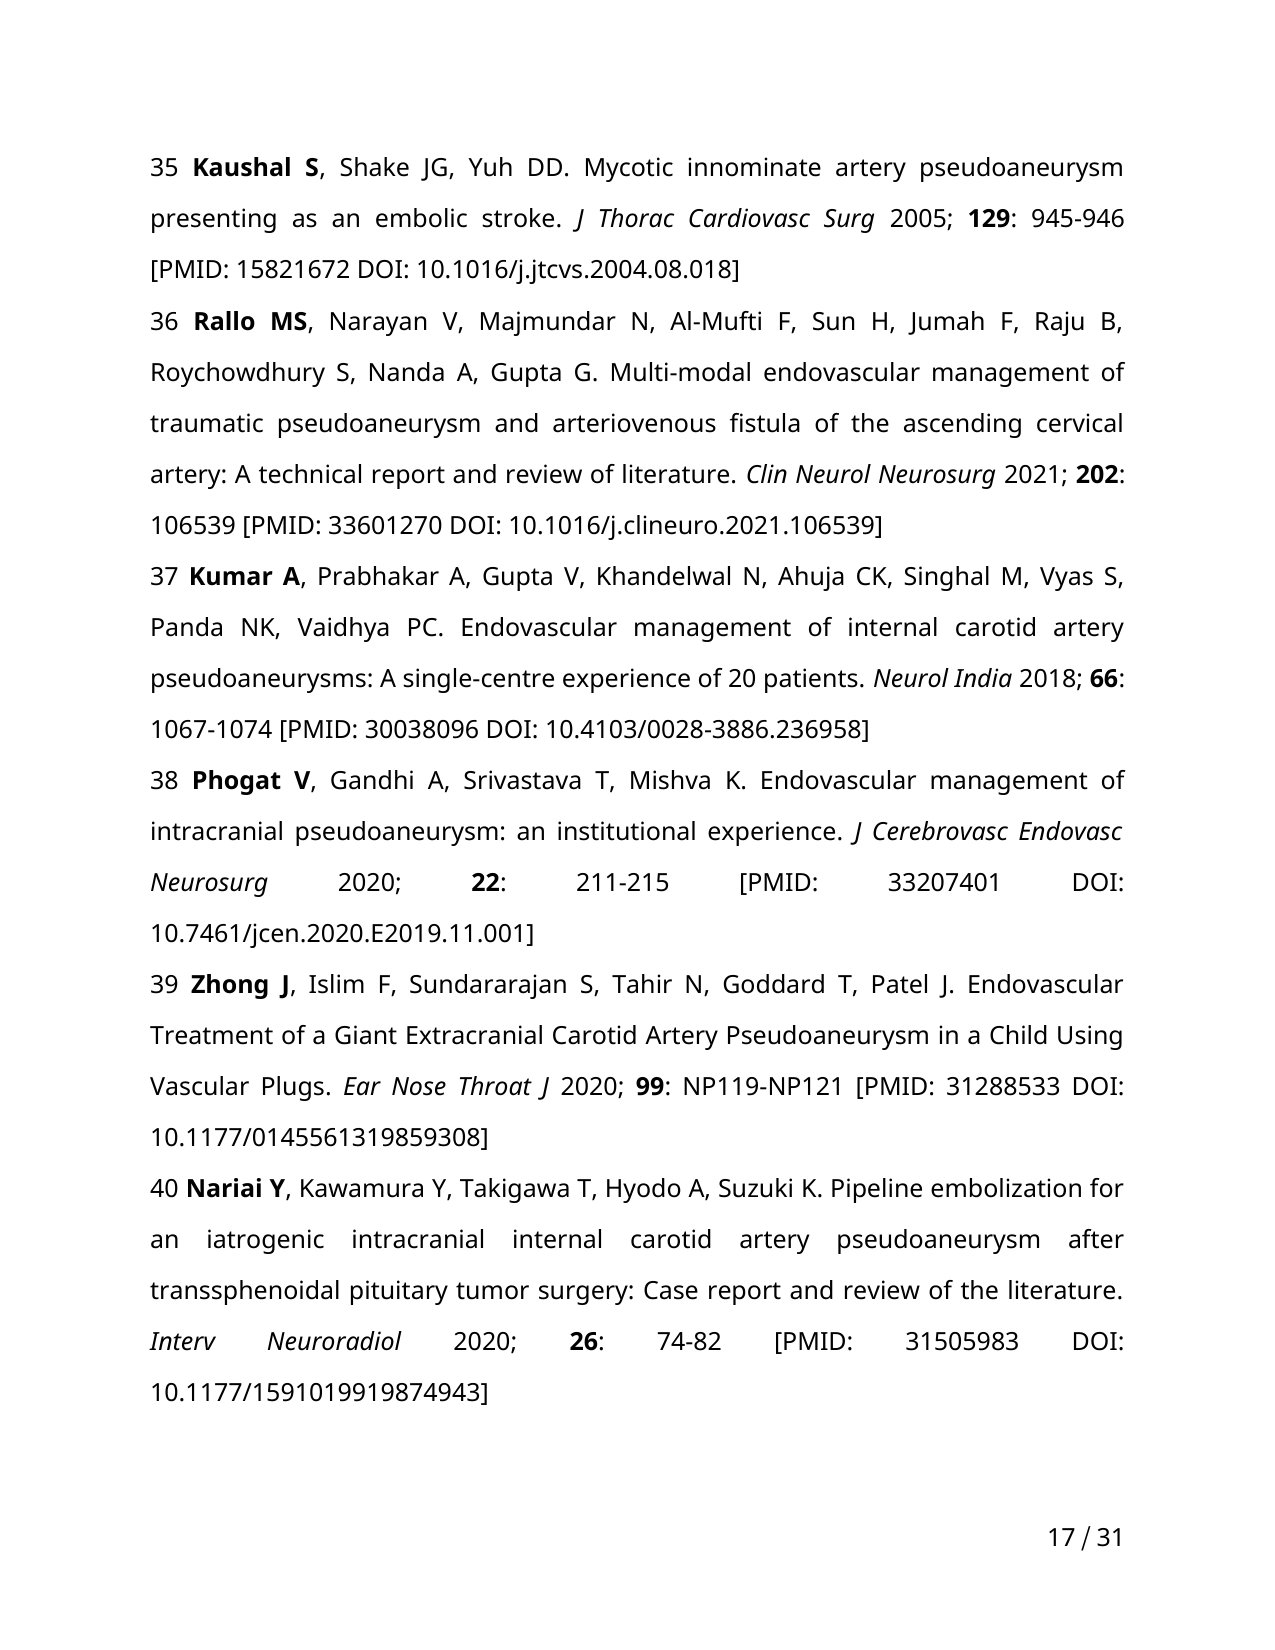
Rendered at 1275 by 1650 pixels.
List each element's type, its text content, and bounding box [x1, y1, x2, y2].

text 38 Phogat V, Gandhi A, Srivastava T, Mishva K. Endovascular management of intracranial pseudoaneurysm: an institutional experience. J Cerebrovasc Endovasc Neurosurg 2020; 22: 211-215 [PMID: 33207401 DOI: 10.7461/jcen.2020.E2019.11.001] [150, 762, 1125, 950]
text 37 Kumar A, Prabhakar A, Gupta V, Khandelwal N, Ahuja CK, Singhal M, Vyas S, Panda NK, Vaidhya PC. Endovascular management of internal carotid artery pseudoaneurysms: A single-centre experience of 20 patients. Neurol India 2018; 66: 1067-1074 [PMID: 30038096 DOI: 10.4103/0028-3886.236958] [150, 558, 1125, 746]
text 40 Nariai Y, Kawamura Y, Takigawa T, Hyodo A, Suzuki K. Pipeline embolization for an iatrogenic intracranial internal carotid artery pseudoaneurysm after transsphenoidal pituitary tumor surgery: Case report and review of the literature. Interv Neuroradiol 2020; 26: 74-82 [PMID: 31505983 DOI: 10.1177/1591019919874943] [150, 1171, 1125, 1409]
text 35 Kaushal S, Shake JG, Yuh DD. Mycotic innominate artery pseudoaneurysm presenting as an embolic stroke. J Thorac Cardiovasc Surg 2005; 129: 945-946 [PMID: 15821672 DOI: 10.1016/j.jtcvs.2004.08.018] [150, 150, 1125, 286]
text 39 Zhong J, Islim F, Sundararajan S, Tahir N, Goddard T, Patel J. Endovascular Treatment of a Giant Extracranial Carotid Artery Pseudoaneurysm in a Child Using Vascular Plugs. Ear Nose Throat J 2020; 99: NP119-NP121 [PMID: 31288533 DOI: 10.1177/0145561319859308] [150, 967, 1125, 1154]
text 36 Rallo MS, Narayan V, Majmundar N, Al-Mufti F, Sun H, Jumah F, Raju B, Roychowdhury S, Nanda A, Gupta G. Multi-modal endovascular management of traumatic pseudoaneurysm and arteriovenous fistula of the ascending cervical artery: A technical report and review of literature. Clin Neurol Neurosurg 2021; 202: 106539 [PMID: 33601270 DOI: 10.1016/j.clineuro.2021.106539] [150, 303, 1125, 541]
